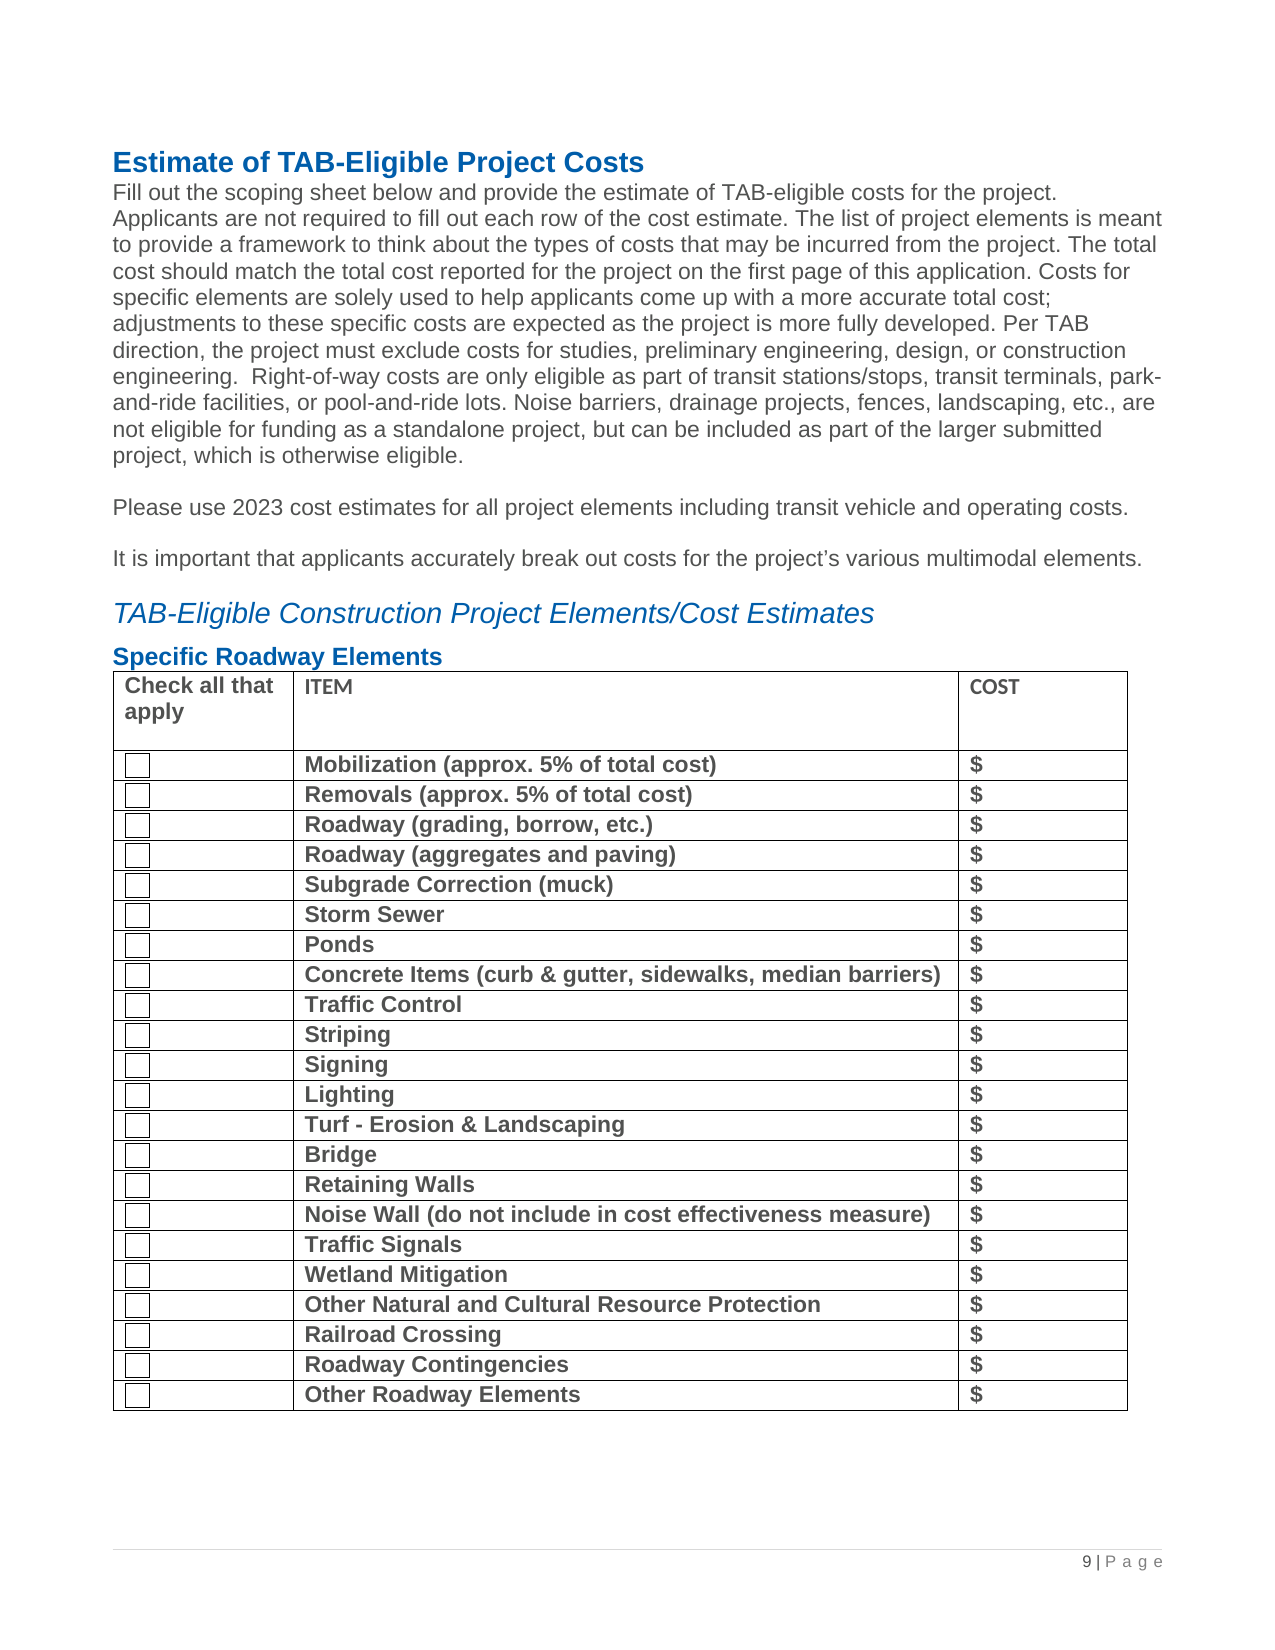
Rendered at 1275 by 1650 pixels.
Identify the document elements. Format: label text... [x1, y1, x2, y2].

table_cell [114, 1021, 293, 1050]
table_cell Mobilization (approx. 5% of total cost) [294, 751, 958, 780]
table_cell Ponds [294, 931, 958, 960]
table_cell Storm Sewer [294, 901, 958, 930]
table_cell $ [959, 1261, 1127, 1290]
table_cell [114, 901, 293, 930]
table_cell Striping [294, 1021, 958, 1050]
table_cell $ [959, 991, 1127, 1020]
table_cell $ [959, 901, 1127, 930]
table_cell $ [959, 1321, 1127, 1350]
table_cell [114, 1291, 293, 1320]
table_cell $ [959, 1081, 1127, 1110]
table_cell Retaining Walls [294, 1171, 958, 1200]
table_cell $ [959, 1051, 1127, 1080]
table_cell [114, 931, 293, 960]
table_cell Wetland Mitigation [294, 1261, 958, 1290]
table_cell Concrete Items (curb & gutter, sidewalks, median barriers) [294, 961, 958, 990]
table_cell $ [959, 961, 1127, 990]
table_cell [114, 811, 293, 840]
table_cell [114, 1051, 293, 1080]
table_header Check all that apply [114, 672, 293, 750]
table_cell $ [959, 1231, 1127, 1260]
table_cell [114, 1381, 293, 1410]
table_cell [114, 781, 293, 810]
table_cell Traffic Signals [294, 1231, 958, 1260]
text It is important that applicants accurately break out costs for the project’s various multimodal elements. [112, 545, 1162, 571]
table_cell [114, 751, 293, 780]
table_cell $ [959, 1201, 1127, 1230]
table_cell Roadway Contingencies [294, 1351, 958, 1380]
table_cell Noise Wall (do not include in cost effectiveness measure) [294, 1201, 958, 1230]
table_cell [114, 1171, 293, 1200]
table_cell [114, 961, 293, 990]
table_cell [114, 1081, 293, 1110]
table_cell $ [959, 1381, 1127, 1410]
table_cell [114, 1141, 293, 1170]
text Fill out the scoping sheet below and provide the estimate of TAB-eligible costs for the project. Applicants are not required to fill out each row of the cost estimate. The list of project elements is meant to provide a framework to think about the types of costs that may be incurred from the project. The total cost should match the total cost reported for the project on the first page of this application. Costs for specific elements are solely used to help applicants come up with a more accurate total cost; adjustments to these specific costs are expected as the project is more fully developed. Per TAB direction, the project must exclude costs for studies, preliminary engineering, design, or construction engineering. Right-of-way costs are only eligible as part of transit stations/stops, transit terminals, park-and-ride facilities, or pool-and-ride lots. Noise barriers, drainage projects, fences, landscaping, etc., are not eligible for funding as a standalone project, but can be included as part of the larger submitted project, which is otherwise eligible. [112, 178, 1162, 468]
table_cell [114, 871, 293, 900]
table_cell Removals (approx. 5% of total cost) [294, 781, 958, 810]
table_cell Roadway (aggregates and paving) [294, 841, 958, 870]
table_cell $ [959, 1171, 1127, 1200]
table_header COST [959, 672, 1127, 750]
text Please use 2023 cost estimates for all project elements including transit vehicle and operating costs. [112, 493, 1162, 520]
table_cell $ [959, 1111, 1127, 1140]
table_cell [114, 1351, 293, 1380]
table_cell $ [959, 1141, 1127, 1170]
table_cell [114, 1321, 293, 1350]
table_cell $ [959, 841, 1127, 870]
table_cell Railroad Crossing [294, 1321, 958, 1350]
table_cell [114, 1201, 293, 1230]
table_cell Other Roadway Elements [294, 1381, 958, 1410]
table_cell $ [959, 931, 1127, 960]
table_cell $ [959, 871, 1127, 900]
table_cell $ [959, 1021, 1127, 1050]
table_cell [114, 841, 293, 870]
table_cell $ [959, 781, 1127, 810]
table_cell [114, 1231, 293, 1260]
subtitle Estimate of TAB-Eligible Project Costs [112, 145, 1162, 178]
table_cell Signing [294, 1051, 958, 1080]
table_header ITEM [294, 672, 958, 750]
table_cell Roadway (grading, borrow, etc.) [294, 811, 958, 840]
table_cell Turf - Erosion & Landscaping [294, 1111, 958, 1140]
table_cell $ [959, 1291, 1127, 1320]
subtitle TAB-Eligible Construction Project Elements/Cost Estimates [112, 596, 1162, 630]
table_cell $ [959, 811, 1127, 840]
table_cell [114, 1261, 293, 1290]
subtitle Specific Roadway Elements [112, 642, 1162, 671]
table_cell $ [959, 751, 1127, 780]
table_cell $ [959, 1351, 1127, 1380]
table_cell [114, 1111, 293, 1140]
table_cell Other Natural and Cultural Resource Protection [294, 1291, 958, 1320]
table_cell Bridge [294, 1141, 958, 1170]
table_cell Lighting [294, 1081, 958, 1110]
table_cell Subgrade Correction (muck) [294, 871, 958, 900]
table_cell [114, 991, 293, 1020]
table_cell Traffic Control [294, 991, 958, 1020]
